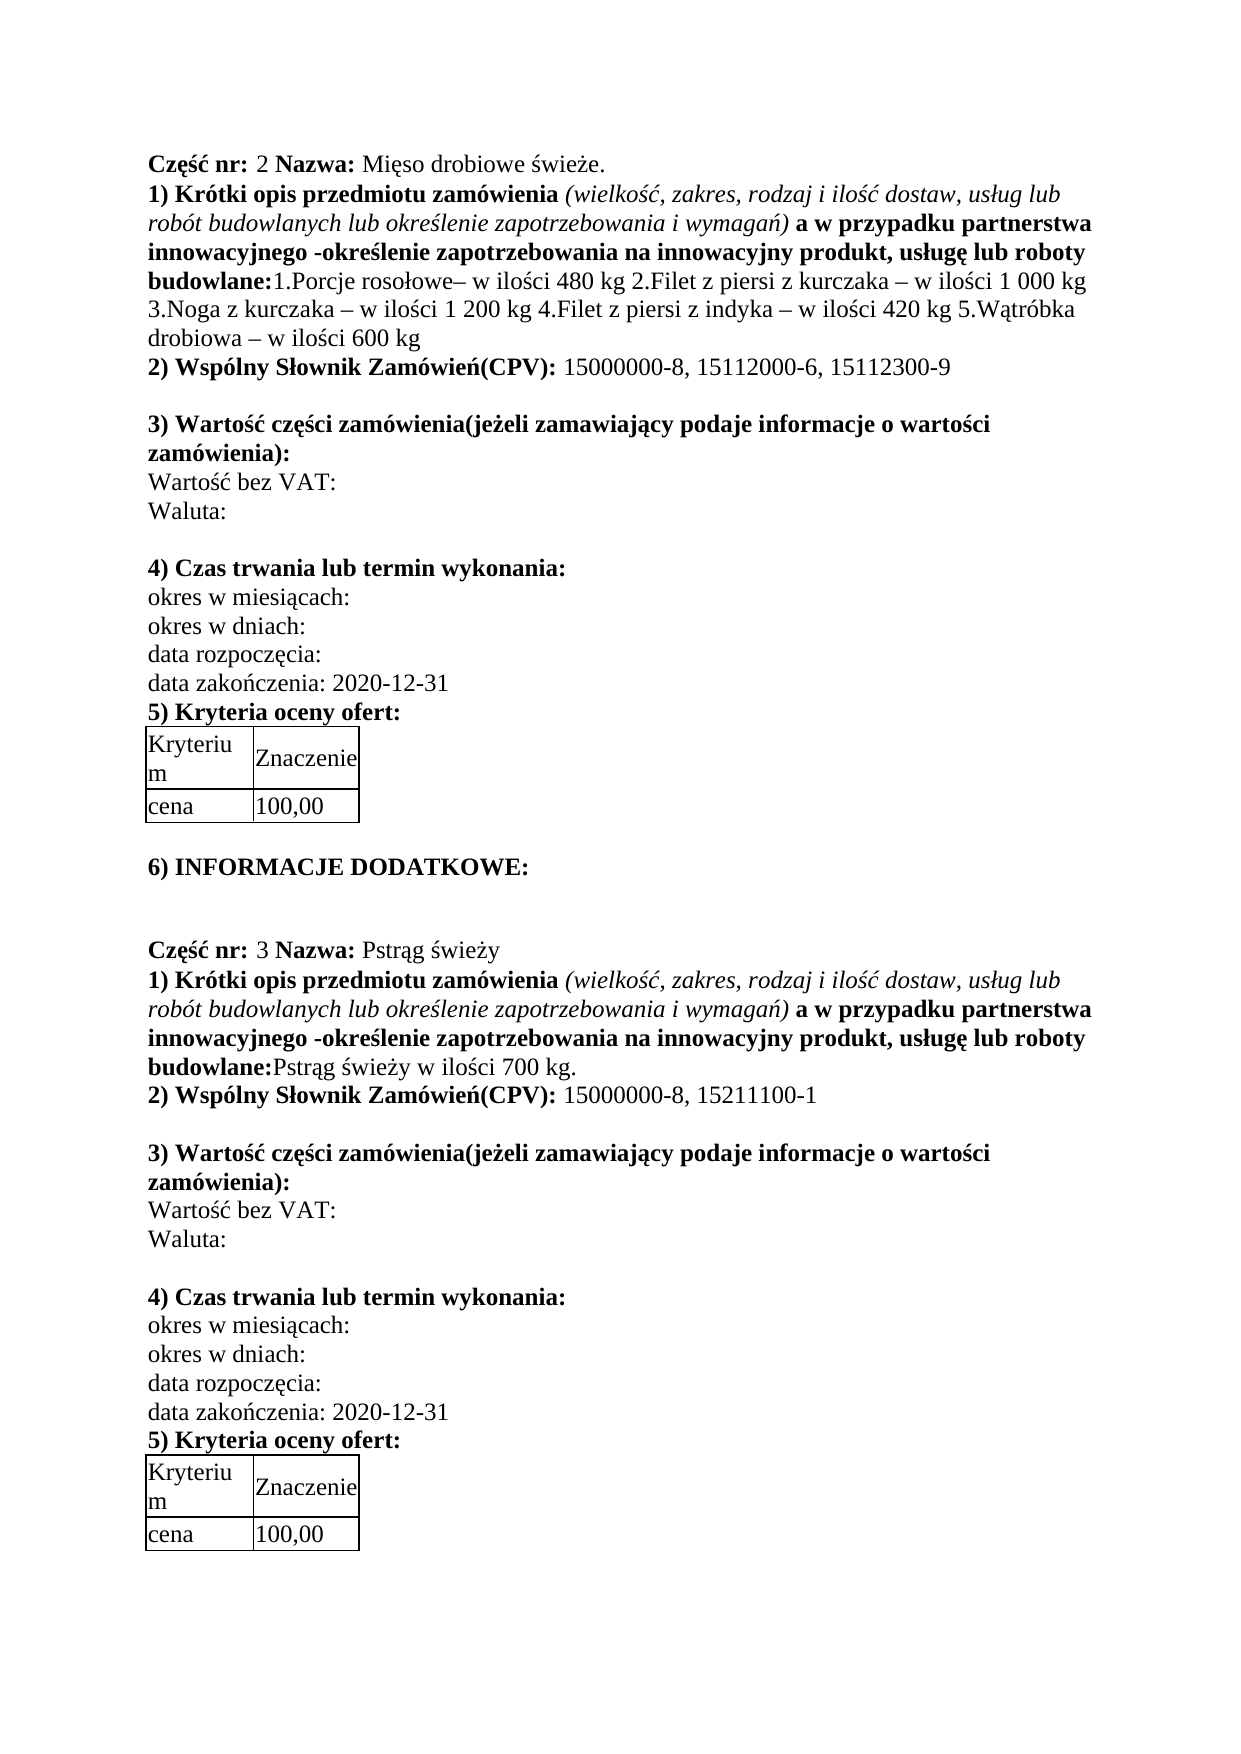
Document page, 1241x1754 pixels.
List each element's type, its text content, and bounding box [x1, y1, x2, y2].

table_cell 100,00 [254, 1518, 358, 1550]
text 1) Krótki opis przedmiotu zamówienia (wielkość, zakres, rodzaj i ilość dostaw, usług lub robót budowlanych lub określenie zapotrzebowania i wymagań) a w przypadku partnerstwa innowacyjnego -określenie zapotrzebowania na innowacyjny produkt, usługę lub roboty budowlane:1.Porcje rosołowe– w ilości 480 kg 2.Filet z piersi z kurczaka – w ilości 1 000 kg 3.Noga z kurczaka – w ilości 1 200 kg 4.Filet z piersi z indyka – w ilości 420 kg 5.Wątróbka drobiowa – w ilości 600 kg 2) Wspólny Słownik Zamówień(CPV): 15000000-8, 15112000-6, 15112300-9 3) Wartość części zamówienia(jeżeli zamawiający podaje informacje o wartości zamówienia): Wartość bez VAT: Waluta: 4) Czas trwania lub termin wykonania: okres w miesiącach: okres w dniach: data rozpoczęcia: data zakończenia: 2020-12-31 5) Kryteria oceny ofert: [148, 179, 1093, 726]
table_header 3 [255, 934, 273, 965]
text 1) Krótki opis przedmiotu zamówienia (wielkość, zakres, rodzaj i ilość dostaw, usług lub robót budowlanych lub określenie zapotrzebowania i wymagań) a w przypadku partnerstwa innowacyjnego -określenie zapotrzebowania na innowacyjny produkt, usługę lub roboty budowlane:Pstrąg świeży w ilości 700 kg. 2) Wspólny Słownik Zamówień(CPV): 15000000-8, 15211100-1 3) Wartość części zamówienia(jeżeli zamawiający podaje informacje o wartości zamówienia): Wartość bez VAT: Waluta: 4) Czas trwania lub termin wykonania: okres w miesiącach: okres w dniach: data rozpoczęcia: data zakończenia: 2020-12-31 5) Kryteria oceny ofert: [148, 965, 1093, 1454]
table_header Znaczenie [254, 727, 358, 788]
table_header 2 [255, 148, 273, 179]
table_cell cena [147, 1518, 253, 1550]
table_cell 100,00 [254, 790, 358, 821]
table_header Mięso drobiowe świeże. [360, 148, 612, 179]
table_header Pstrąg świeży [360, 934, 506, 965]
table_header Kryterium [147, 727, 253, 788]
text 6) INFORMACJE DODATKOWE: [148, 823, 1093, 908]
table_header Nazwa: [273, 148, 360, 179]
table_header Kryterium [147, 1456, 253, 1516]
table_header Nazwa: [273, 934, 360, 965]
table_header Znaczenie [254, 1456, 358, 1516]
table_header Część nr: [146, 148, 254, 179]
table_cell cena [147, 790, 253, 821]
table_header Część nr: [146, 934, 254, 965]
